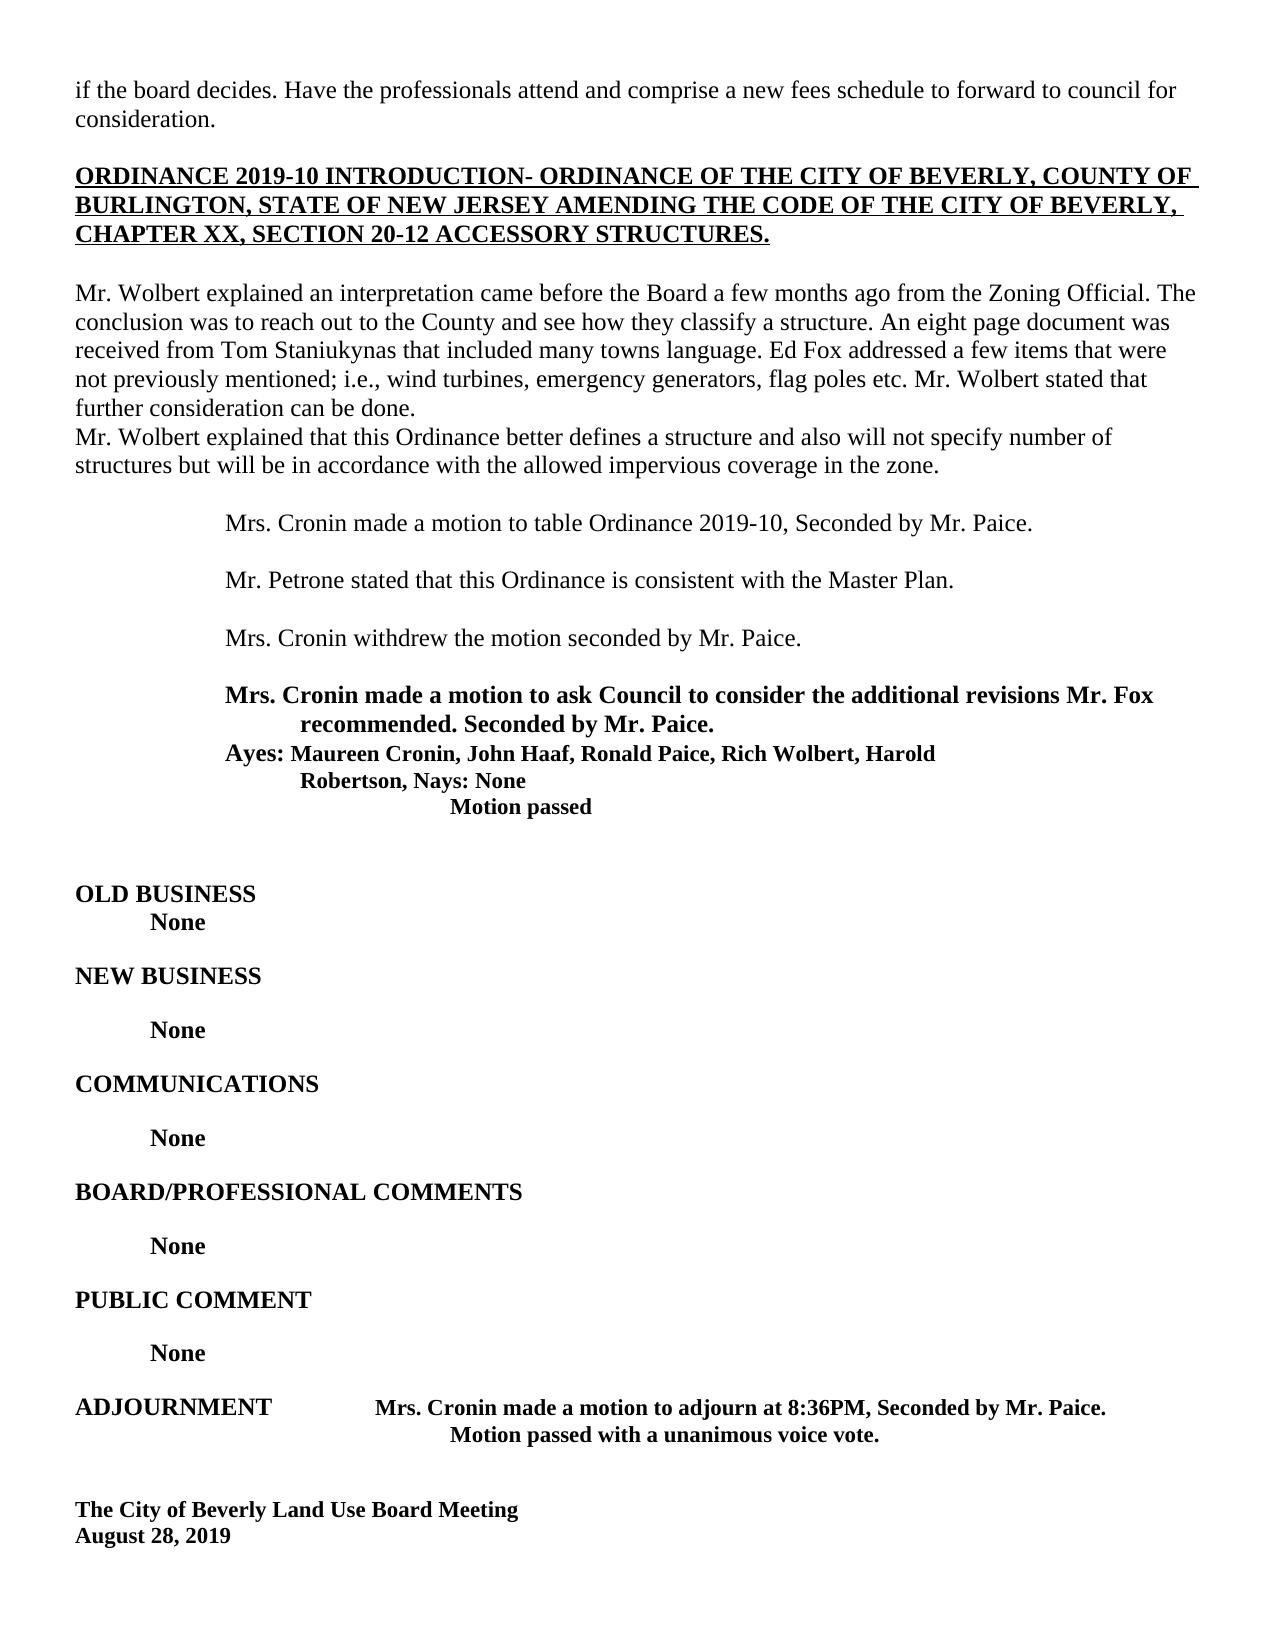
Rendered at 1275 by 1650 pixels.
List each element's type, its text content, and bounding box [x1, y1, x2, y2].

text Mr. Wolbert explained that this Ordinance better defines a structure and also will not specify number of structures but will be in accordance with the allowed impervious coverage in the zone. [75, 422, 1200, 479]
text None [75, 907, 1200, 936]
text None [75, 1123, 1200, 1152]
text Motion passed [75, 793, 1200, 819]
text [75, 75, 1200, 132]
text Mrs. Cronin withdrew the motion seconded by Mr. Paice. [75, 623, 1200, 652]
text COMMUNICATIONS [75, 1069, 1200, 1098]
text Mrs. Cronin made a motion to ask Council to consider the additional revisions Mr. Fox recommended. Seconded by Mr. Paice. [75, 681, 1200, 738]
text None [75, 1231, 1200, 1259]
text PUBLIC COMMENT [75, 1285, 1200, 1313]
text OLD BUSINESS [75, 879, 1200, 907]
text Mr. Petrone stated that this Ordinance is consistent with the Master Plan. [75, 566, 1200, 594]
text Mr. Wolbert explained an interpretation came before the Board a few months ago from the Zoning Official. The conclusion was to reach out to the County and see how they classify a structure. An eight page document was received from Tom Staniukynas that included many towns language. Ed Fox addressed a few items that were not previously mentioned; i.e., wind turbines, emergency generators, flag poles etc. Mr. Wolbert stated that further consideration can be done. [75, 278, 1200, 422]
text Ayes: Maureen Cronin, John Haaf, Ronald Paice, Rich Wolbert, Harold Robertson, Nays: None [75, 738, 1200, 793]
text Motion passed with a unanimous voice vote. [75, 1421, 1200, 1447]
text BOARD/PROFESSIONAL COMMENTS [75, 1177, 1200, 1206]
text None [75, 1338, 1200, 1367]
text ORDINANCE 2019-10 INTRODUCTION- ORDINANCE OF THE CITY OF BEVERLY, COUNTY OF BURLINGTON, STATE OF NEW JERSEY AMENDING THE CODE OF THE CITY OF BEVERLY, CHAPTER XX, SECTION 20-12 ACCESSORY STRUCTURES. [75, 161, 1200, 247]
text Mrs. Cronin made a motion to table Ordinance 2019-10, Seconded by Mr. Paice. [75, 508, 1200, 537]
text None [75, 1015, 1200, 1044]
text ADJOURNMENT Mrs. Cronin made a motion to adjourn at 8:36PM, Seconded by Mr. Paice. [75, 1392, 1200, 1421]
text BUSINESS [75, 961, 1200, 990]
